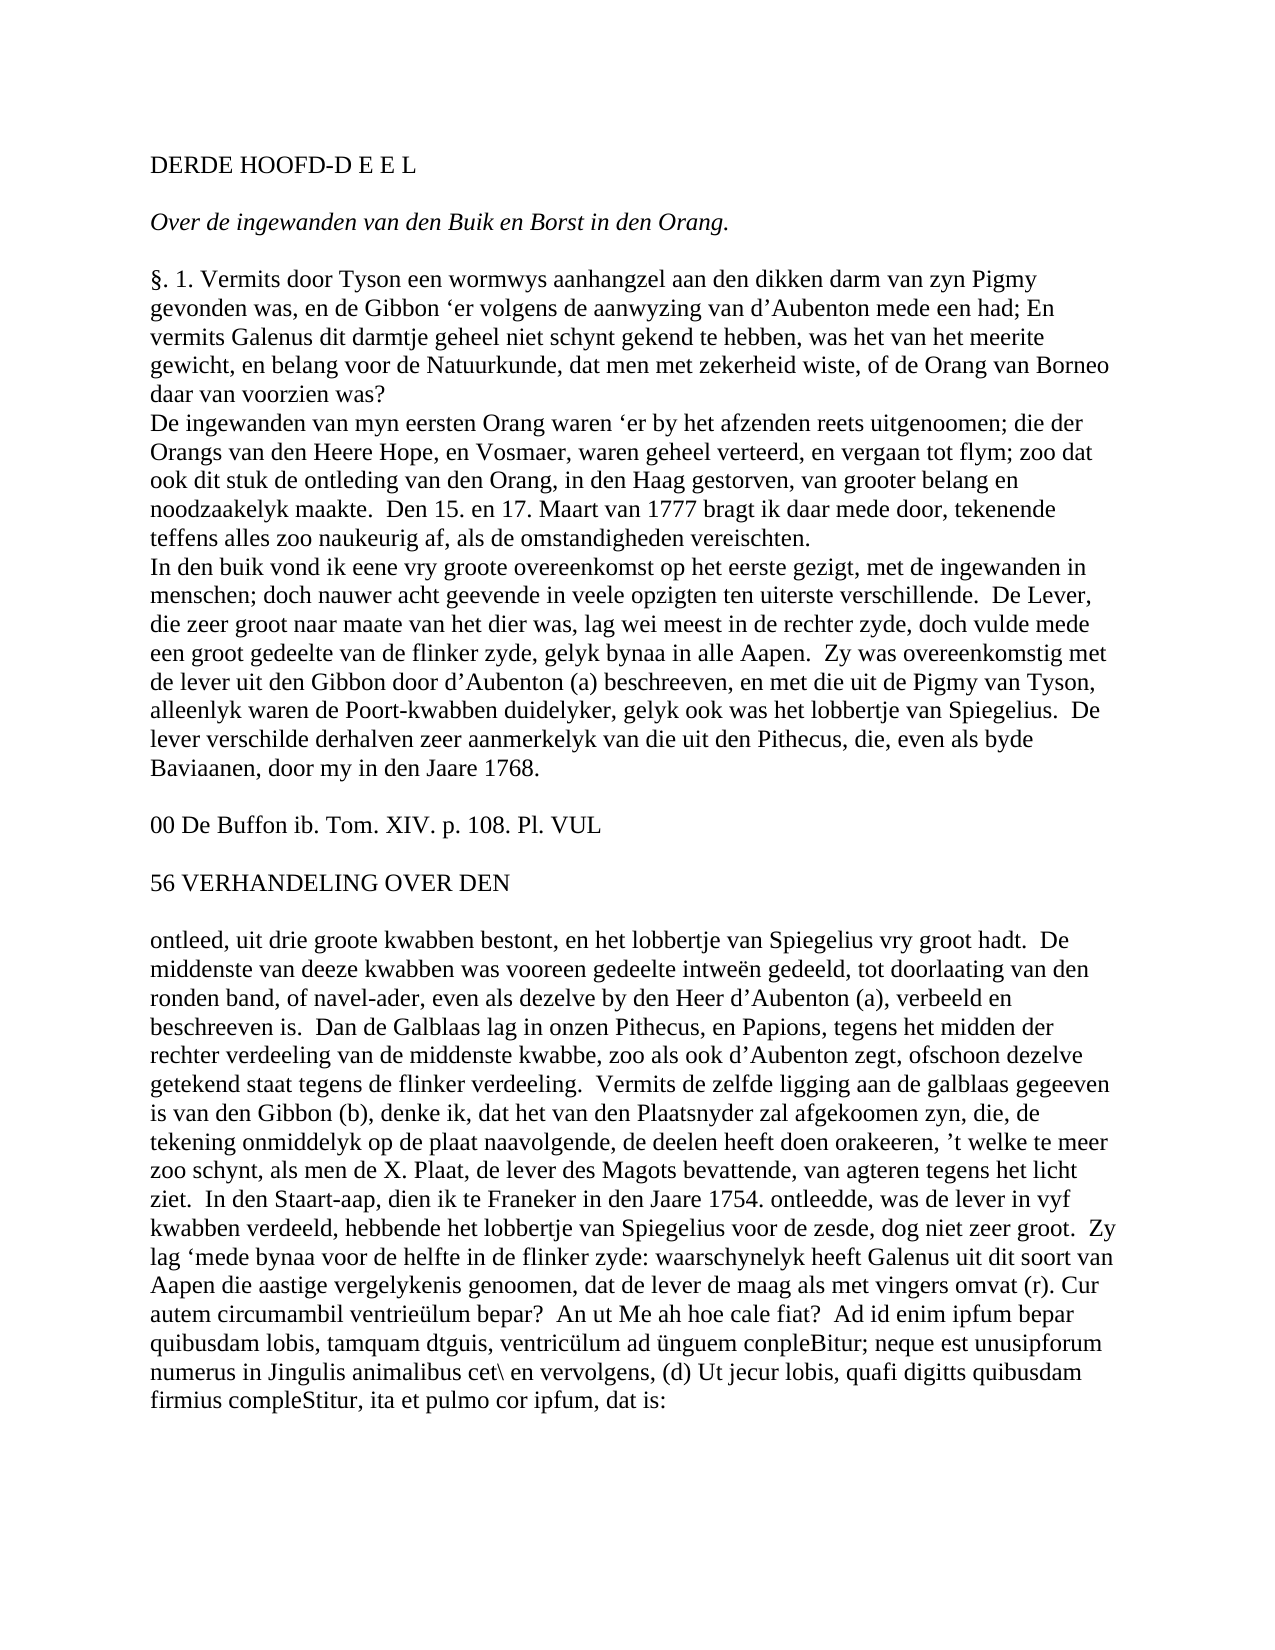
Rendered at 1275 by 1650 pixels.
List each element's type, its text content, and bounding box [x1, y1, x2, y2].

text In den buik vond ik eene vry groote overeenkomst op het eerste gezigt, met de ingewanden in menschen; doch nauwer acht geevende in veele opzigten ten uiterste verschillende. De Lever, die zeer groot naar maate van het dier was, lag wei meest in de rechter zyde, doch vulde mede een groot gedeelte van de flinker zyde, gelyk bynaa in alle Aapen. Zy was overeenkomstig met de lever uit den Gibbon door d’Aubenton (a) beschreeven, en met die uit de Pigmy van Tyson, alleenlyk waren de Poort-kwabben duidelyker, gelyk ook was het lobbertje van Spiegelius. De lever verschilde derhalven zeer aanmerkelyk van die uit den Pithecus, die, even als byde Baviaanen, door my in den Jaare 1768. [150, 552, 1125, 782]
text De ingewanden van myn eersten Orang waren ‘er by het afzenden reets uitgenoomen; die der Orangs van den Heere Hope, en Vosmaer, waren geheel verteerd, en vergaan tot flym; zoo dat ook dit stuk de ontleding van den Orang, in den Haag gestorven, van grooter belang en noodzaakelyk maakte. Den 15. en 17. Maart van 1777 bragt ik daar mede door, tekenende teffens alles zoo naukeurig af, als de omstandigheden vereischten. [150, 408, 1125, 552]
text 00 De Buffon ib. Tom. XIV. p. 108. Pl. VUL [150, 811, 1125, 839]
text DERDE HOOFD-D E E L [150, 150, 1125, 179]
text ontleed, uit drie groote kwabben bestont, en het lobbertje van Spiegelius vry groot hadt. De middenste van deeze kwabben was vooreen gedeelte intweën gedeeld, tot doorlaating van den ronden band, of navel-ader, even als dezelve by den Heer d’Aubenton (a), verbeeld en beschreeven is. Dan de Galblaas lag in onzen Pithecus, en Papions, tegens het midden der rechter verdeeling van de middenste kwabbe, zoo als ook d’Aubenton zegt, ofschoon dezelve getekend staat tegens de flinker verdeeling. Vermits de zelfde ligging aan de galblaas gegeeven is van den Gibbon (b), denke ik, dat het van den Plaatsnyder zal afgekoomen zyn, die, de tekening onmiddelyk op de plaat naavolgende, de deelen heeft doen orakeeren, ’t welke te meer zoo schynt, als men de X. Plaat, de lever des Magots bevattende, van agteren tegens het licht ziet. In den Staart-aap, dien ik te Franeker in den Jaare 1754. ontleedde, was de lever in vyf kwabben verdeeld, hebbende het lobbertje van Spiegelius voor de zesde, dog niet zeer groot. Zy lag ‘mede bynaa voor de helfte in de flinker zyde: waarschynelyk heeft Galenus uit dit soort van Aapen die aastige vergelykenis genoomen, dat de lever de maag als met vingers omvat (r). Cur autem circumambil ventrieülum bepar? An ut Me ah hoe cale fiat? Ad id enim ipfum bepar quibusdam lobis, tamquam dtguis, ventricülum ad ünguem conpleBitur; neque est unusipforum numerus in Jingulis animalibus cet\ en vervolgens, (d) Ut jecur lobis, quafi digitts quibusdam firmius compleStitur, ita et pulmo cor ipfum, dat is: [150, 926, 1125, 1414]
text Over de ingewanden van den Buik en Borst in den Orang. [150, 207, 1125, 236]
text 56 VERHANDELING OVER DEN [150, 868, 1125, 897]
text §. 1. Vermits door Tyson een wormwys aanhangzel aan den dikken darm van zyn Pigmy gevonden was, en de Gibbon ‘er volgens de aanwyzing van d’Aubenton mede een had; En vermits Galenus dit darmtje geheel niet schynt gekend te hebben, was het van het meerite gewicht, en belang voor de Natuurkunde, dat men met zekerheid wiste, of de Orang van Borneo daar van voorzien was? [150, 264, 1125, 408]
